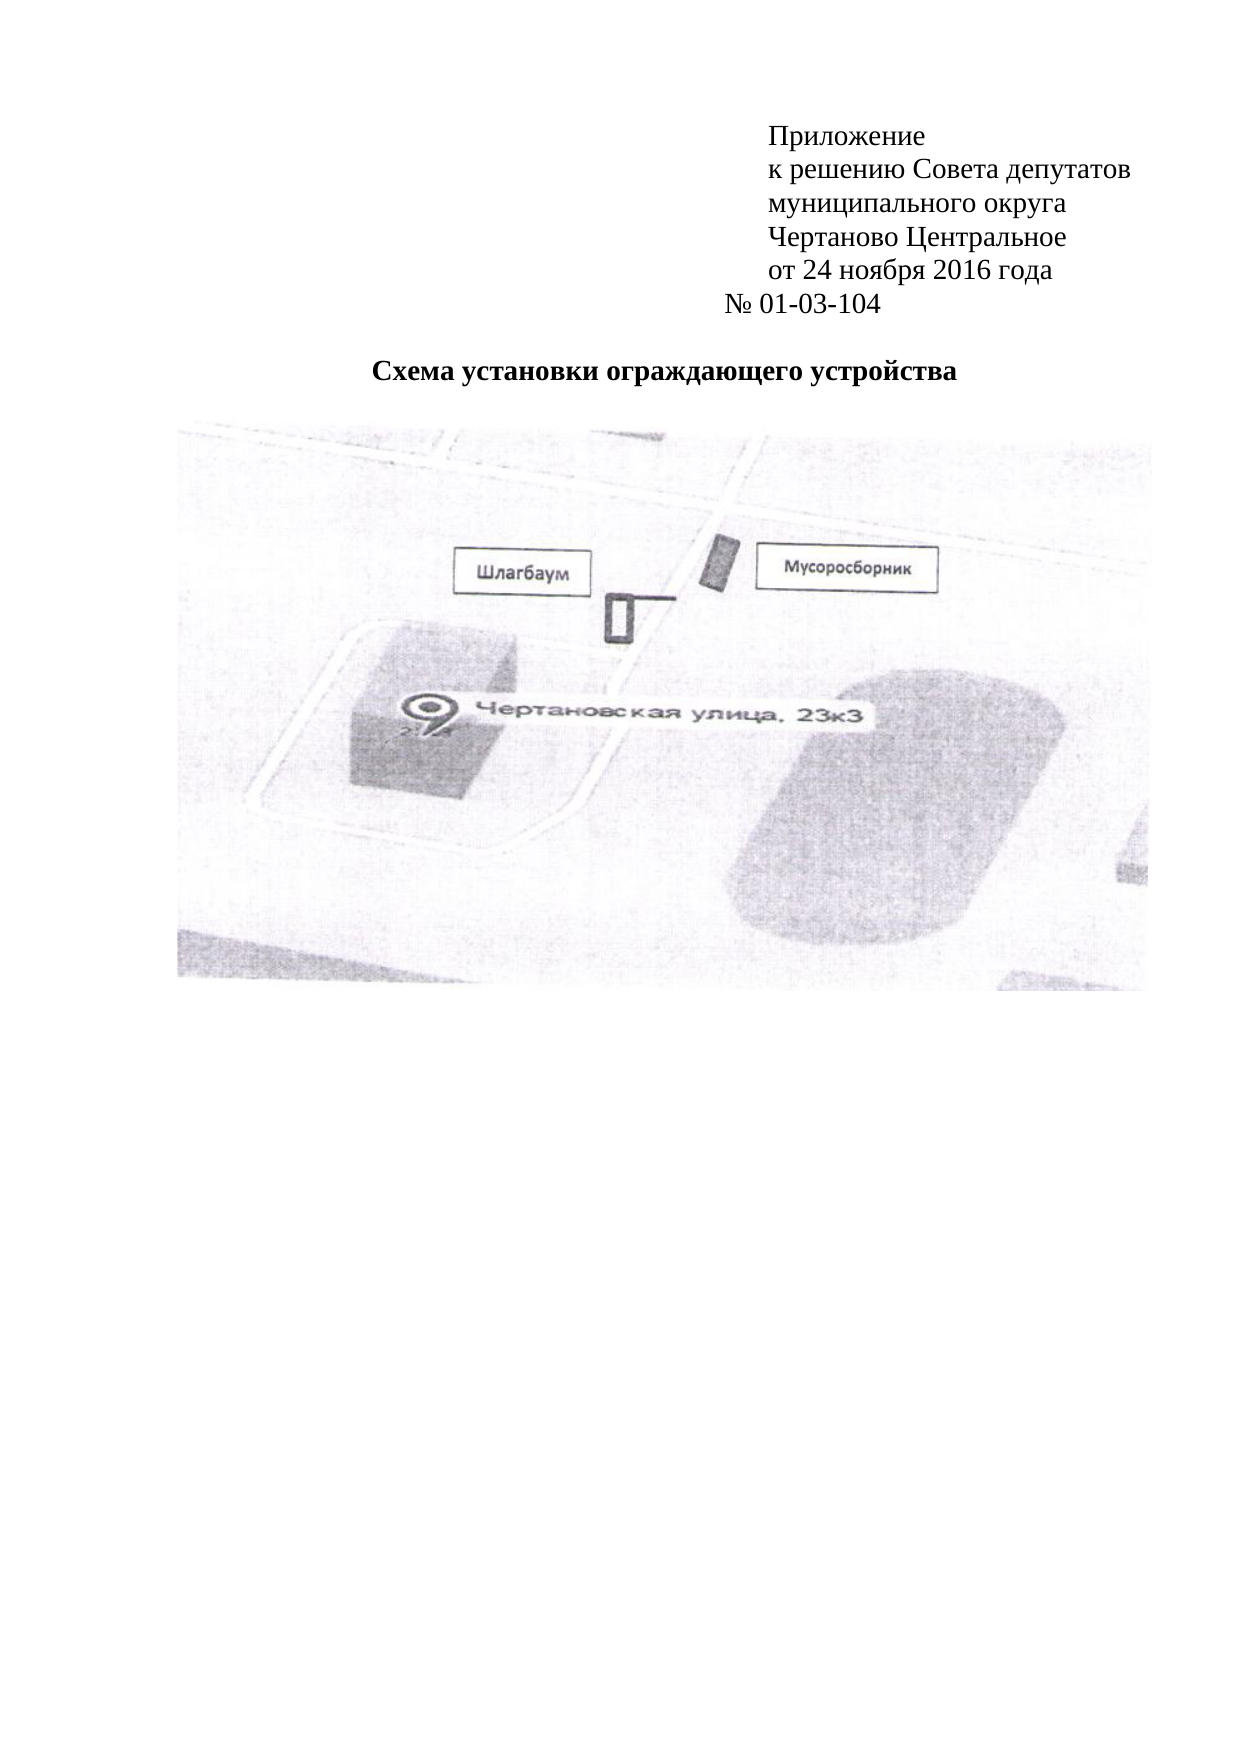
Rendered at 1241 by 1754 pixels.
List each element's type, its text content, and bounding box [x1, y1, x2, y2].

text Приложение [768, 118, 1152, 152]
text к решению Совета депутатов [768, 152, 1152, 185]
text от 24 ноября 2016 года [768, 252, 1152, 286]
text № 01-03-104 [177, 286, 1152, 319]
text муниципального округа [768, 185, 1152, 219]
text Схема установки ограждающего устройства [177, 353, 1152, 386]
text Чертаново Центральное [768, 219, 1152, 252]
